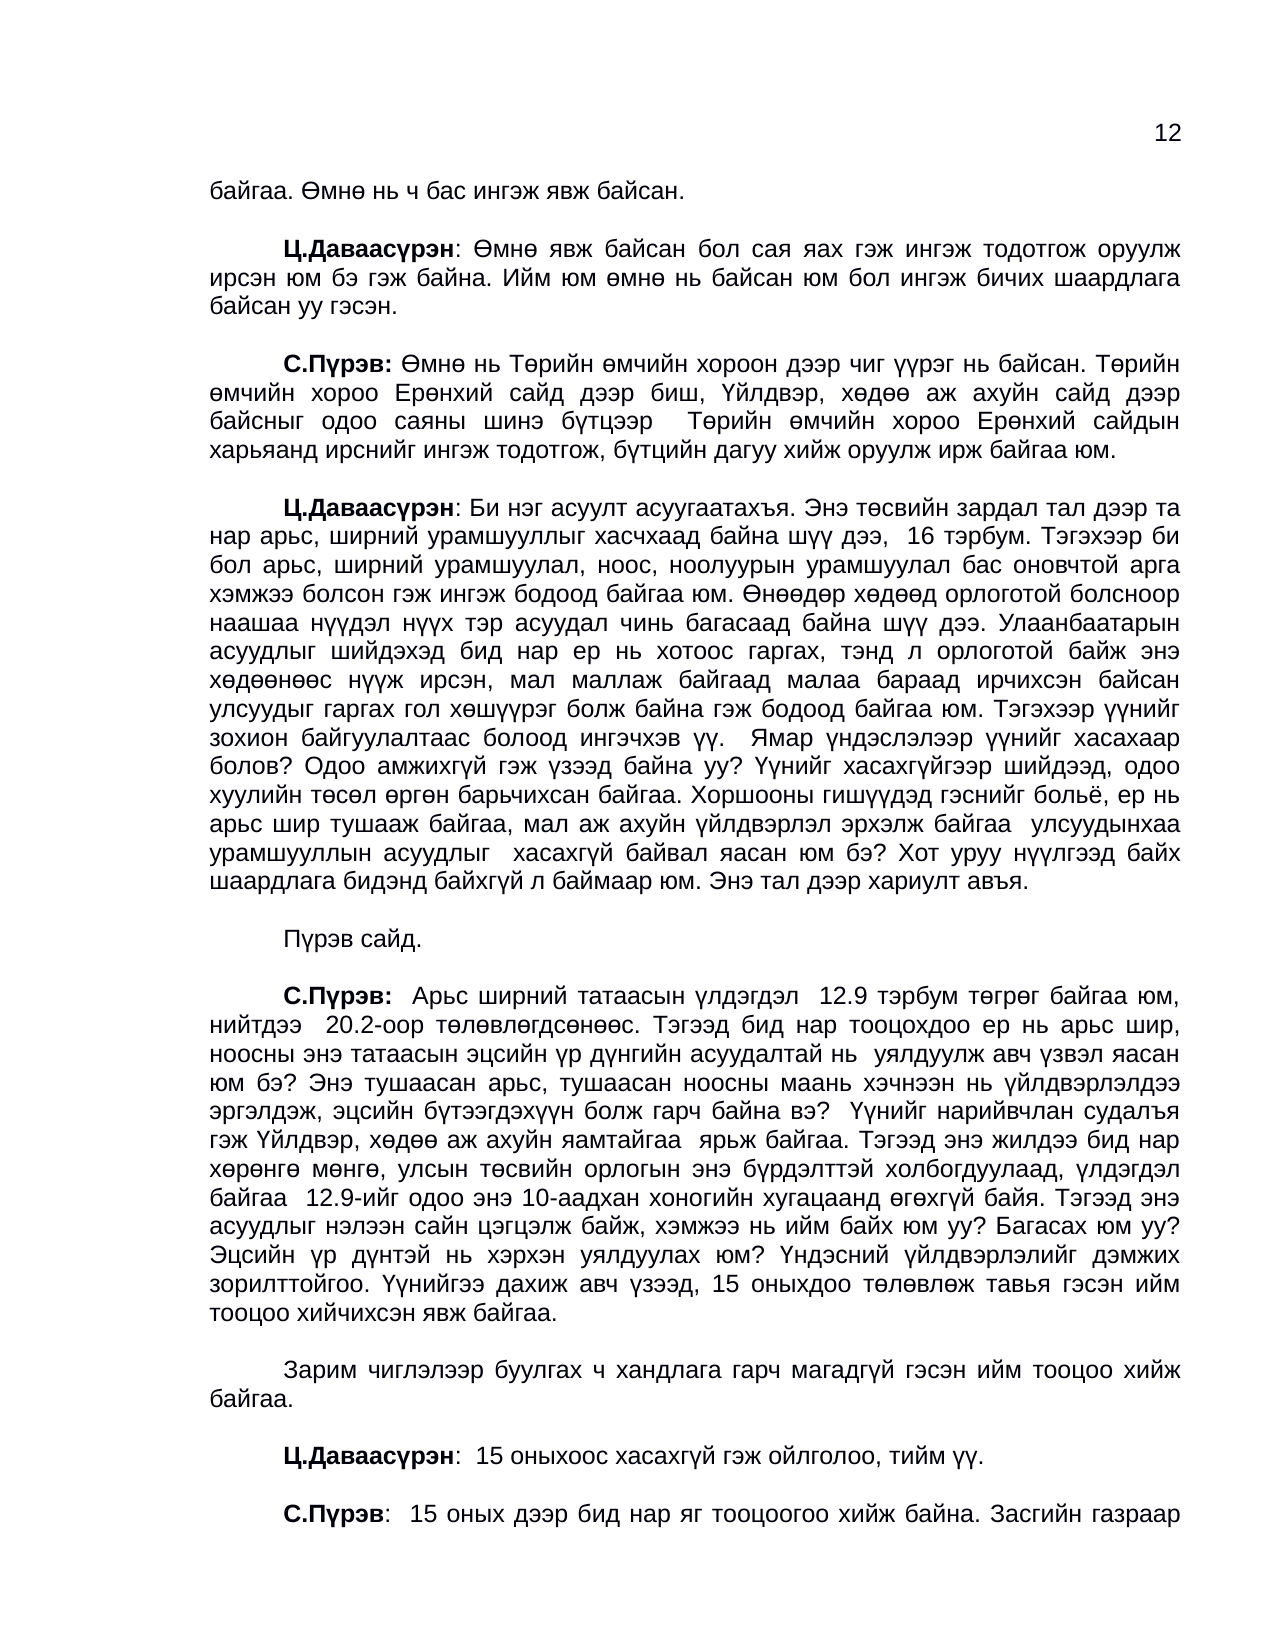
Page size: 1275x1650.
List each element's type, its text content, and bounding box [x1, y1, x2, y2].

text Ц.Даваасүрэн: 15 оныхоос хасахгүй гэж ойлголоо, тийм үү. [209, 1441, 1182, 1470]
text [209, 1499, 1182, 1528]
text Пүрэв сайд. [209, 924, 1182, 953]
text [209, 176, 1182, 205]
text Ц.Даваасүрэн: Өмнө явж байсан бол сая яах гэж ингэж тодотгож оруулж ирсэн юм бэ гэж байна. Ийм юм өмнө нь байсан юм бол ингэж бичих шаардлага байсан уу гэсэн. [209, 234, 1182, 320]
text Зарим чиглэлээр буулгах ч хандлага гарч магадгүй гэсэн ийм тооцоо хийж байгаа. [209, 1355, 1182, 1413]
text С.Пүрэв: Өмнө нь Төрийн өмчийн хороон дээр чиг үүрэг нь байсан. Төрийн өмчийн хороо Ерөнхий сайд дээр биш, Үйлдвэр, хөдөө аж ахуйн сайд дээр байсныг одоо саяны шинэ бүтцээр Төрийн өмчийн хороо Ерөнхий сайдын харьяанд ирснийг ингэж тодотгож, бүтцийн дагуу хийж оруулж ирж байгаа юм. [209, 349, 1182, 464]
text Ц.Даваасүрэн: Би нэг асуулт асуугаатахъя. Энэ төсвийн зардал тал дээр та нар арьс, ширний урамшууллыг хасчхаад байна шүү дээ, 16 тэрбум. Тэгэхээр би бол арьс, ширний урамшуулал, ноос, ноолуурын урамшуулал бас оновчтой арга хэмжээ болсон гэж ингэж бодоод байгаа юм. Өнөөдөр хөдөөд орлоготой болсноор наашаа нүүдэл нүүх тэр асуудал чинь багасаад байна шүү дээ. Улаанбаатарын асуудлыг шийдэхэд бид нар ер нь хотоос гаргах, тэнд л орлоготой байж энэ хөдөөнөөс нүүж ирсэн, мал маллаж байгаад малаа бараад ирчихсэн байсан улсуудыг гаргах гол хөшүүрэг болж байна гэж бодоод байгаа юм. Тэгэхээр үүнийг зохион байгуулалтаас болоод ингэчхэв үү. Ямар үндэслэлээр үүнийг хасахаар болов? Одоо амжихгүй гэж үзээд байна уу? Үүнийг хасахгүйгээр шийдээд, одоо хуулийн төсөл өргөн барьчихсан байгаа. Хоршооны гишүүдэд гэснийг больё, ер нь арьс шир тушааж байгаа, мал аж ахуйн үйлдвэрлэл эрхэлж байгаа улсуудынхаа урамшууллын асуудлыг хасахгүй байвал яасан юм бэ? Хот уруу нүүлгээд байх шаардлага бидэнд байхгүй л баймаар юм. Энэ тал дээр хариулт авъя. [209, 493, 1182, 895]
text С.Пүрэв: Арьс ширний татаасын үлдэгдэл 12.9 тэрбум төгрөг байгаа юм, нийтдээ 20.2-оор төлөвлөгдсөнөөс. Тэгээд бид нар тооцохдоо ер нь арьс шир, ноосны энэ татаасын эцсийн үр дүнгийн асуудалтай нь уялдуулж авч үзвэл яасан юм бэ? Энэ тушаасан арьс, тушаасан ноосны маань хэчнээн нь үйлдвэрлэлдээ эргэлдэж, эцсийн бүтээгдэхүүн болж гарч байна вэ? Үүнийг нарийвчлан судалъя гэж Үйлдвэр, хөдөө аж ахуйн яамтайгаа ярьж байгаа. Тэгээд энэ жилдээ бид нар хөрөнгө мөнгө, улсын төсвийн орлогын энэ бүрдэлттэй холбогдуулаад, үлдэгдэл байгаа 12.9-ийг одоо энэ 10-аадхан хоногийн хугацаанд өгөхгүй байя. Тэгээд энэ асуудлыг нэлээн сайн цэгцэлж байж, хэмжээ нь ийм байх юм уу? Багасах юм уу? Эцсийн үр дүнтэй нь хэрхэн уялдуулах юм? Үндэсний үйлдвэрлэлийг дэмжих зорилттойгоо. Үүнийгээ дахиж авч үзээд, 15 оныхдоо төлөвлөж тавья гэсэн ийм тооцоо хийчихсэн явж байгаа. [209, 981, 1182, 1326]
